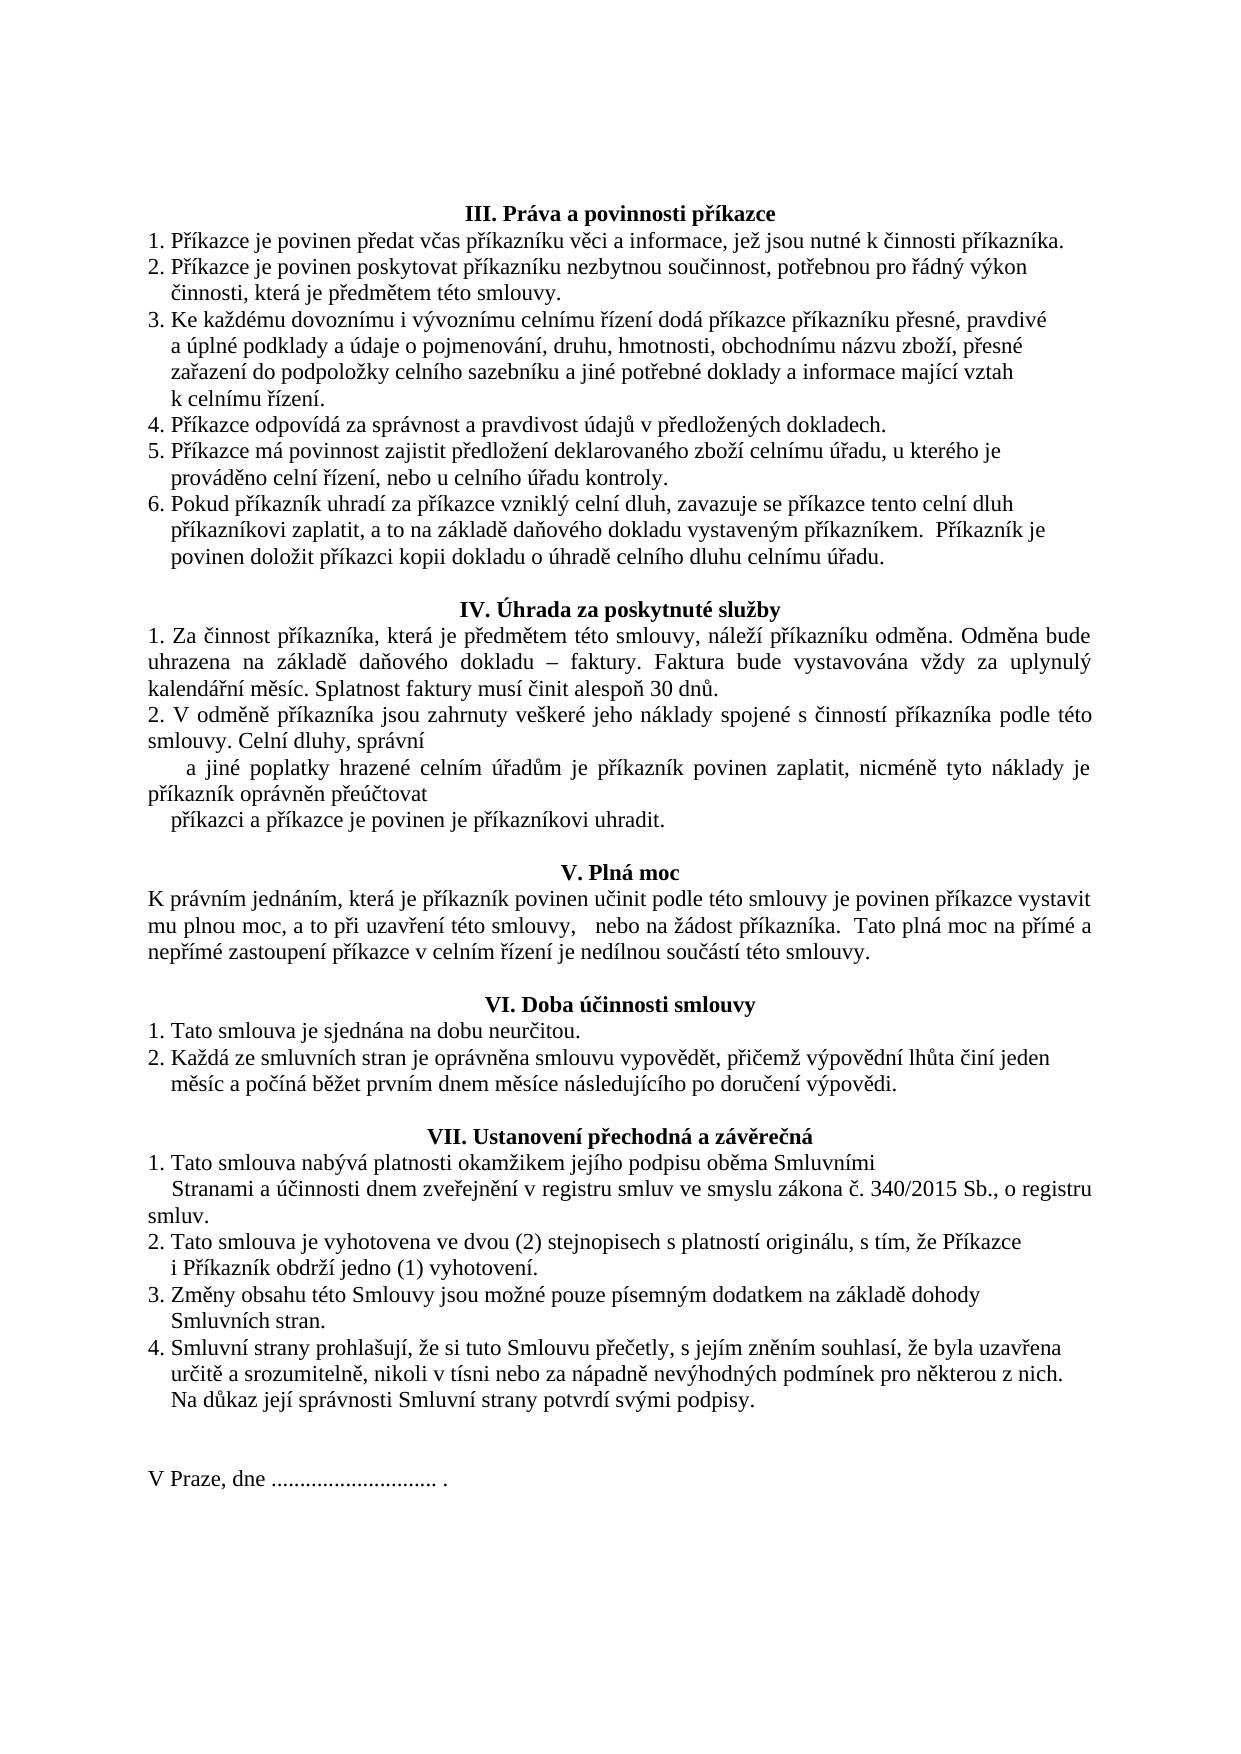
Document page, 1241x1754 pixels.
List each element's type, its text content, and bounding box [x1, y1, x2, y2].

text 4. Smluvní strany prohlašují, že si tuto Smlouvu přečetly, s jejím zněním souhlasí, že byla uzavřena [148, 1333, 1093, 1360]
text 5. Příkazce má povinnost zajistit předložení deklarovaného zboží celnímu úřadu, u kterého je [148, 437, 1093, 464]
text IV. Úhrada za poskytnuté služby [148, 596, 1093, 622]
text 4. Příkazce odpovídá za správnost a pravdivost údajů v předložených dokladech. [148, 411, 1093, 437]
text VII. Ustanovení přechodná a závěrečná [148, 1123, 1093, 1149]
text 2. V odměně příkazníka jsou zahrnuty veškeré jeho náklady spojené s činností příkazníka podle této smlouvy. Celní dluhy, správní [148, 701, 1093, 754]
text a úplné podklady a údaje o pojmenování, druhu, hmotnosti, obchodnímu názvu zboží, přesné [148, 332, 1093, 358]
text 1. Příkazce je povinen předat včas příkazníku věci a informace, jež jsou nutné k činnosti příkazníka. [148, 227, 1093, 253]
text Stranami a účinnosti dnem zveřejnění v registru smluv ve smyslu zákona č. 340/2015 Sb., o registru smluv. [148, 1175, 1093, 1228]
text určitě a srozumitelně, nikoli v tísni nebo za nápadně nevýhodných podmínek pro některou z nich. [148, 1360, 1093, 1386]
text K právním jednáním, která je příkazník povinen učinit podle této smlouvy je povinen příkazce vystavit mu plnou moc, a to při uzavření této smlouvy, nebo na žádost příkazníka. Tato plná moc na přímé a nepřímé zastoupení příkazce v celním řízení je nedílnou součástí této smlouvy. [148, 886, 1093, 964]
text 3. Ke každému dovoznímu i vývoznímu celnímu řízení dodá příkazce příkazníku přesné, pravdivé [148, 306, 1093, 332]
text 1. Tato smlouva nabývá platnosti okamžikem jejího podpisu oběma Smluvními [148, 1149, 1093, 1175]
text zařazení do podpoložky celního sazebníku a jiné potřebné doklady a informace mající vztah [148, 358, 1093, 385]
text 3. Změny obsahu této Smlouvy jsou možné pouze písemným dodatkem na základě dohody [148, 1281, 1093, 1307]
text 6. Pokud příkazník uhradí za příkazce vzniklý celní dluh, zavazuje se příkazce tento celní dluh [148, 490, 1093, 517]
text i Příkazník obdrží jedno (1) vyhotovení. [148, 1254, 1093, 1281]
text V Praze, dne ............................. . [148, 1465, 1093, 1492]
text příkazci a příkazce je povinen je příkazníkovi uhradit. [148, 806, 1093, 833]
text příkazníkovi zaplatit, a to na základě daňového dokladu vystaveným příkazníkem. Příkazník je [148, 517, 1093, 543]
text Na důkaz její správnosti Smluvní strany potvrdí svými podpisy. [148, 1386, 1093, 1413]
text k celnímu řízení. [148, 385, 1093, 411]
text 1. Za činnost příkazníka, která je předmětem této smlouvy, náleží příkazníku odměna. Odměna bude uhrazena na základě daňového dokladu – faktury. Faktura bude vystavována vždy za uplynulý kalendářní měsíc. Splatnost faktury musí činit alespoň 30 dnů. [148, 622, 1093, 701]
text prováděno celní řízení, nebo u celního úřadu kontroly. [148, 464, 1093, 490]
text povinen doložit příkazci kopii dokladu o úhradě celního dluhu celnímu úřadu. [148, 543, 1093, 569]
text Smluvních stran. [148, 1307, 1093, 1333]
text měsíc a počíná běžet prvním dnem měsíce následujícího po doručení výpovědi. [148, 1070, 1093, 1096]
text VI. Doba účinnosti smlouvy [148, 991, 1093, 1017]
text 2. Příkazce je povinen poskytovat příkazníku nezbytnou součinnost, potřebnou pro řádný výkon [148, 253, 1093, 279]
text V. Plná moc [148, 859, 1093, 886]
text činnosti, která je předmětem této smlouvy. [148, 279, 1093, 306]
text 2. Každá ze smluvních stran je oprávněna smlouvu vypovědět, přičemž výpovědní lhůta činí jeden [148, 1044, 1093, 1070]
text 1. Tato smlouva je sjednána na dobu neurčitou. [148, 1017, 1093, 1044]
text 2. Tato smlouva je vyhotovena ve dvou (2) stejnopisech s platností originálu, s tím, že Příkazce [148, 1228, 1093, 1254]
text a jiné poplatky hrazené celním úřadům je příkazník povinen zaplatit, nicméně tyto náklady je příkazník oprávněn přeúčtovat [148, 754, 1093, 806]
text III. Práva a povinnosti příkazce [148, 200, 1093, 227]
